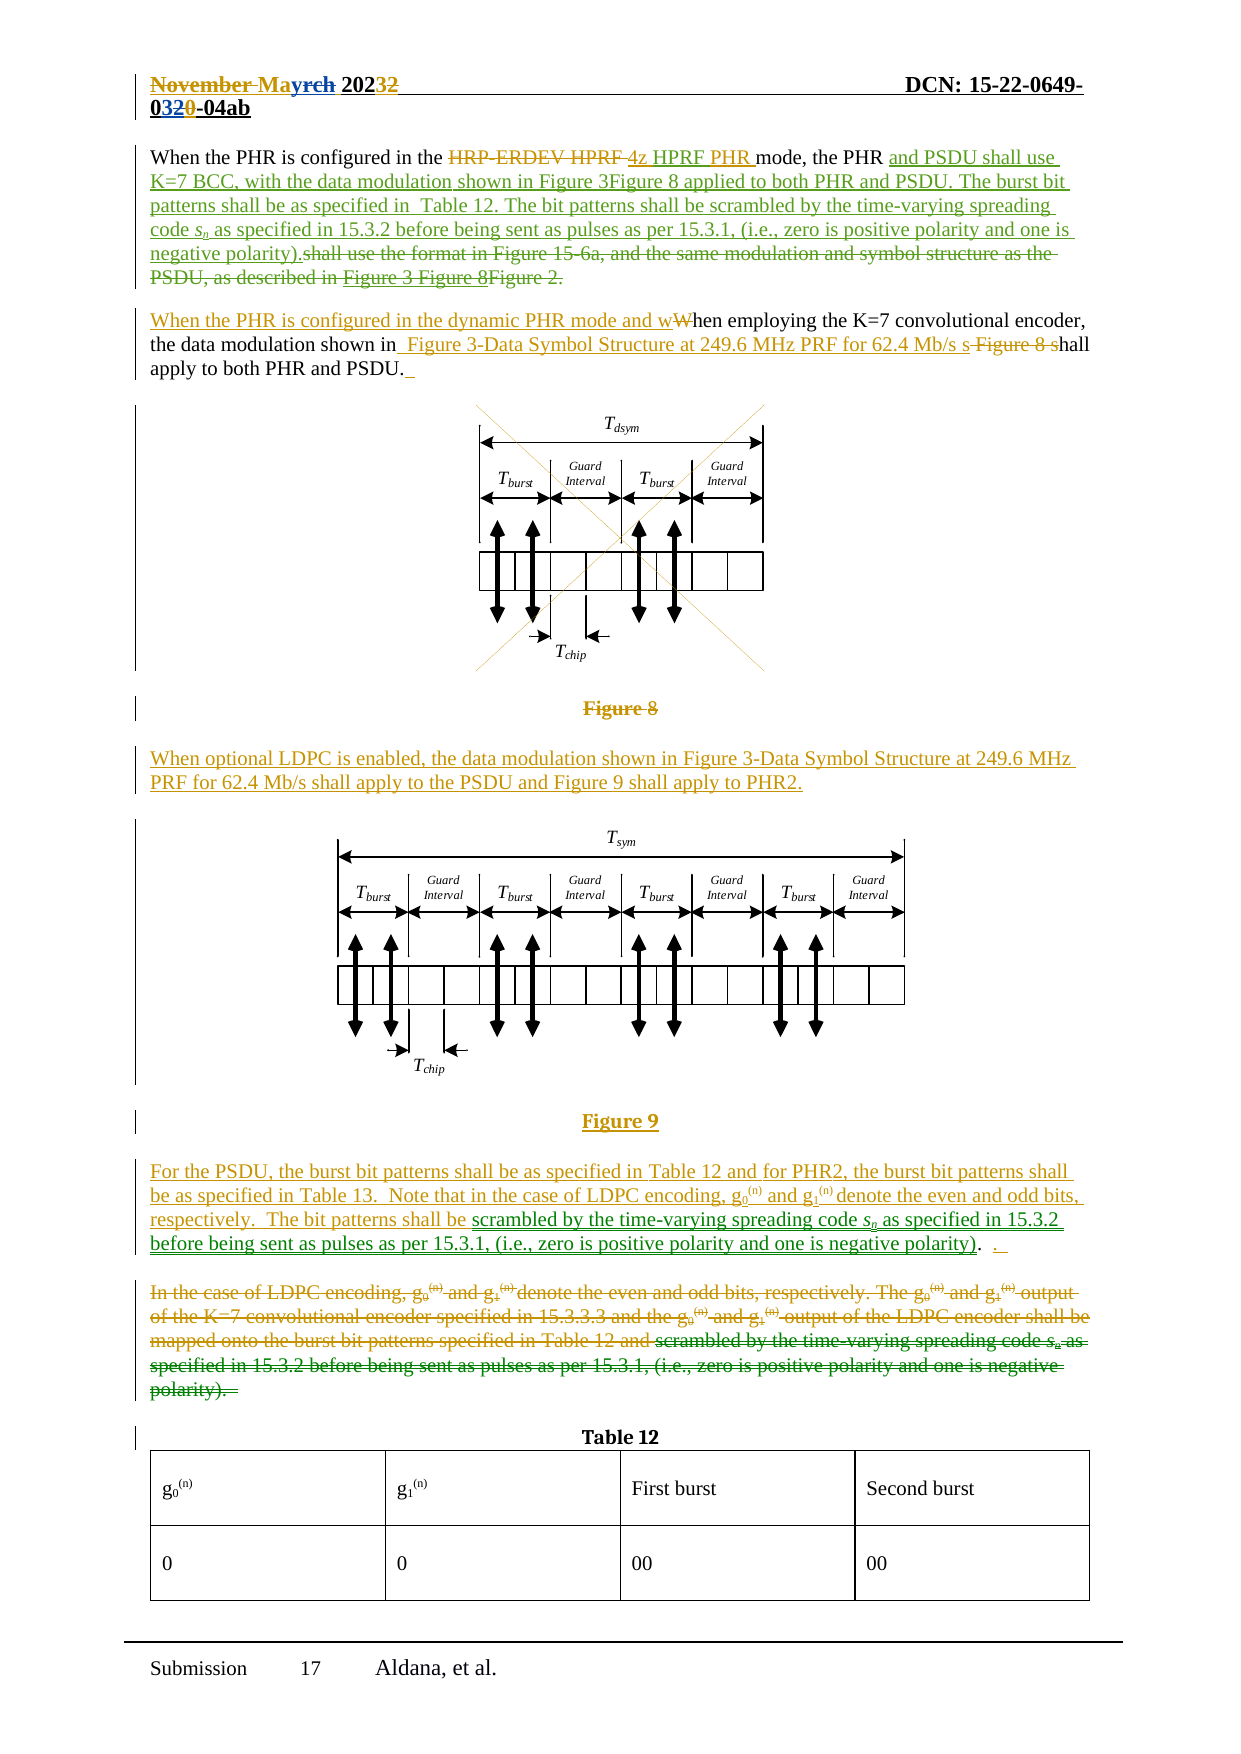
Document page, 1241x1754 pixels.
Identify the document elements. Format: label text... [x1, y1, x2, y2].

text hen employing the K=7 convolutional encoder, the data modulation shown inhall apply to both PHR and PSDU. [150, 308, 1090, 380]
table_cell 00 [856, 1526, 1089, 1600]
text Table [150, 1426, 1090, 1449]
table_header Second burst [856, 1451, 1089, 1525]
table_header First burst [621, 1451, 854, 1525]
table_cell 0 [386, 1526, 620, 1600]
table_header g1(n) [386, 1451, 620, 1525]
table_cell 0 [151, 1526, 385, 1600]
table_header g0(n) [151, 1451, 385, 1525]
text When the PHR is configured in the mode, the PHR [150, 144, 1090, 289]
table_cell 00 [621, 1526, 854, 1600]
